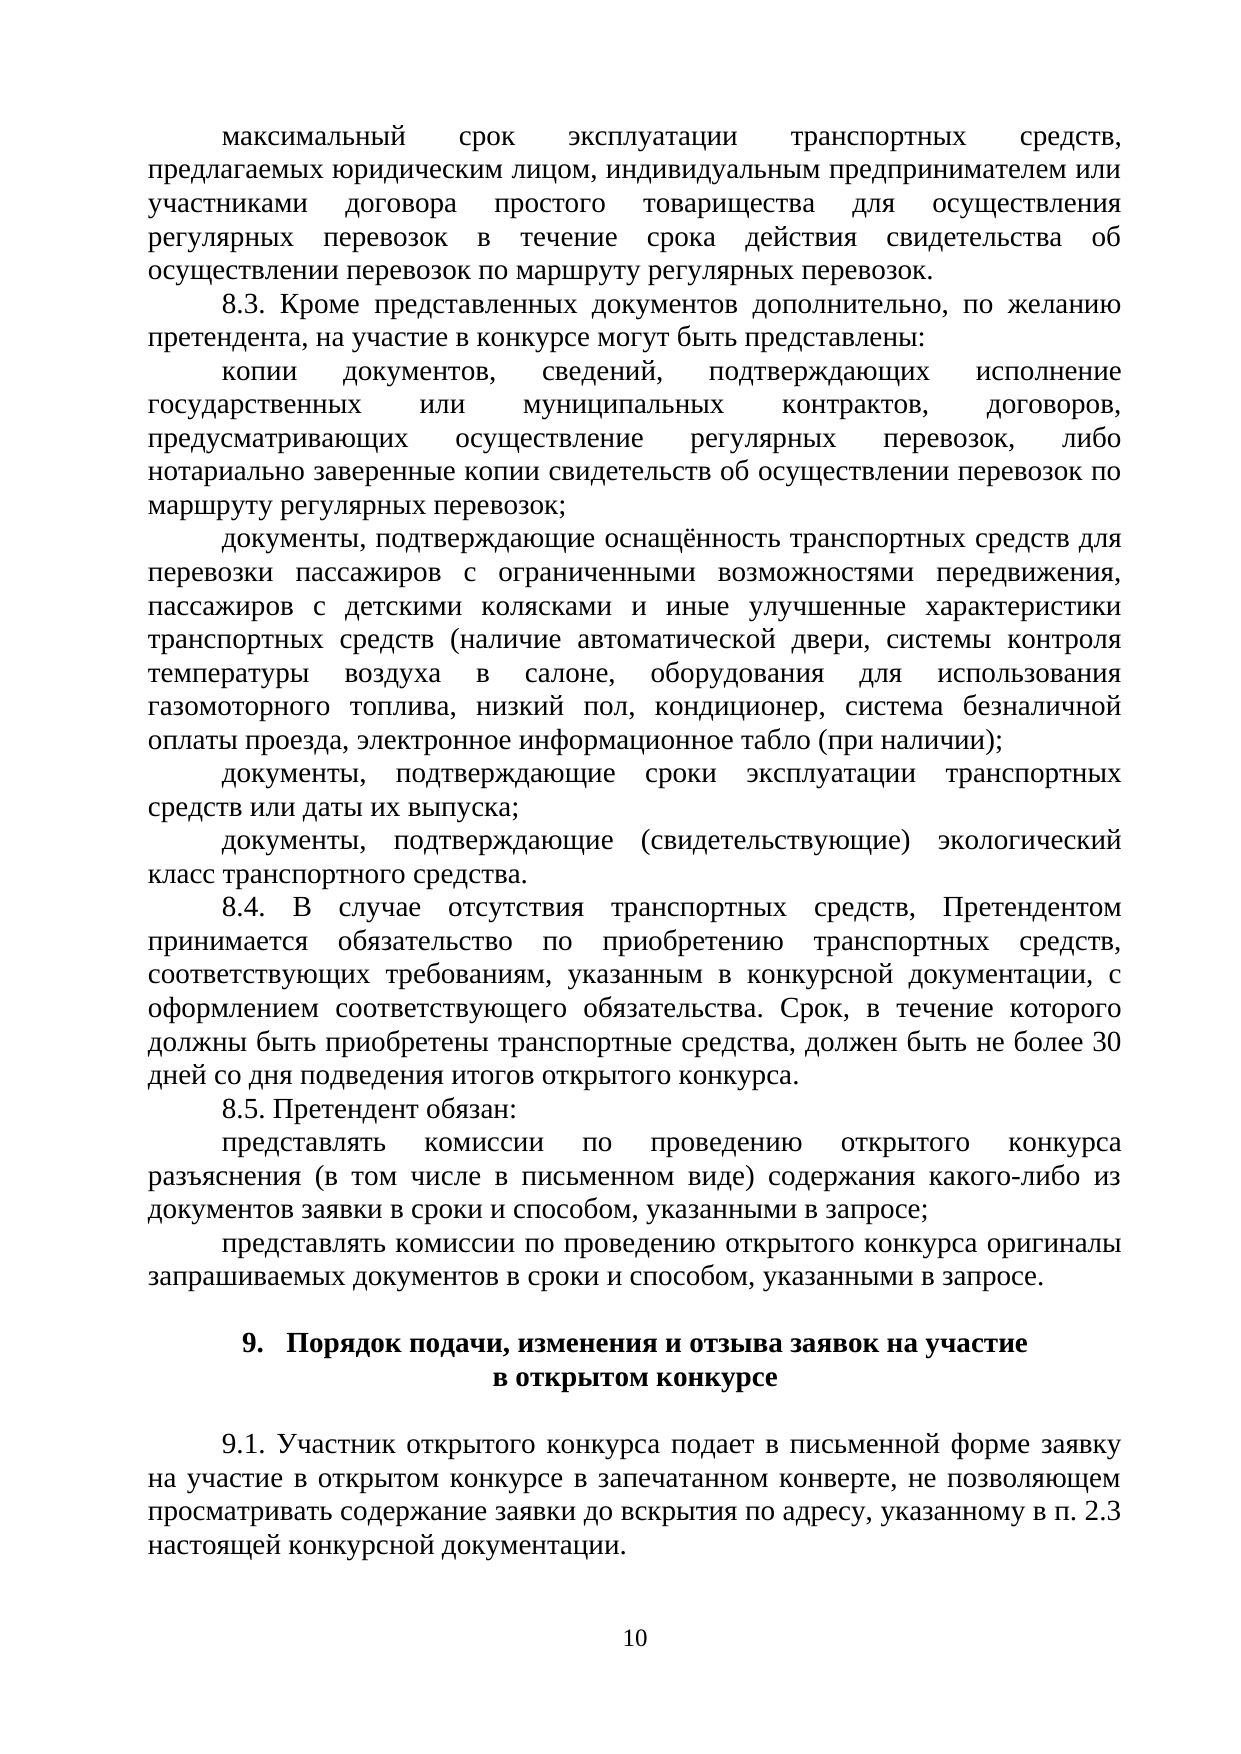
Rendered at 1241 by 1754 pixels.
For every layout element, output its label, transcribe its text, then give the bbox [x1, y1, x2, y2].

text представлять комиссии по проведению открытого конкурса разъяснения (в том числе в письменном виде) содержания какого-либо из документов заявки в сроки и способом, указанными в запросе; [148, 1124, 1122, 1225]
text документы, подтверждающие (свидетельствующие) экологический класс транспортного средства. [148, 822, 1122, 889]
list 9.1. Участник открытого конкурса подает в письменной форме заявку на участие в открытом конкурсе в запечатанном конверте, не позволяющем просматривать содержание заявки до вскрытия по адресу, указанному в п. 2.3 настоящей конкурсной документации. [148, 1426, 1122, 1560]
list в открытом конкурсе [148, 1359, 1122, 1393]
text представлять комиссии по проведению открытого конкурса оригиналы запрашиваемых документов в сроки и способом, указанными в запросе. [148, 1225, 1122, 1292]
text 8.3. Кроме представленных документов дополнительно, по желанию претендента, на участие в конкурсе могут быть представлены: [148, 286, 1122, 353]
text максимальный срок эксплуатации транспортных средств, предлагаемых юридическим лицом, индивидуальным предпринимателем или участниками договора простого товарищества для осуществления регулярных перевозок в течение срока действия свидетельства об осуществлении перевозок по маршруту регулярных перевозок. [148, 118, 1122, 286]
list Порядок подачи, изменения и отзыва заявок на участие [148, 1326, 1122, 1359]
text 8.5. Претендент обязан: [148, 1091, 1122, 1124]
text 8.4. В случае отсутствия транспортных средств, Претендентом принимается обязательство по приобретению транспортных средств, соответствующих требованиям, указанным в конкурсной документации, с оформлением соответствующего обязательства. Срок, в течение которого должны быть приобретены транспортные средства, должен быть не более 30 дней со дня подведения итогов открытого конкурса. [148, 889, 1122, 1091]
text документы, подтверждающие сроки эксплуатации транспортных средств или даты их выпуска; [148, 755, 1122, 822]
text копии документов, сведений, подтверждающих исполнение государственных или муниципальных контрактов, договоров, предусматривающих осуществление регулярных перевозок, либо нотариально заверенные копии свидетельств об осуществлении перевозок по маршруту регулярных перевозок; [148, 353, 1122, 521]
text документы, подтверждающие оснащённость транспортных средств для перевозки пассажиров с ограниченными возможностями передвижения, пассажиров с детскими колясками и иные улучшенные характеристики транспортных средств (наличие автоматической двери, системы контроля температуры воздуха в салоне, оборудования для использования газомоторного топлива, низкий пол, кондиционер, система безналичной оплаты проезда, электронное информационное табло (при наличии); [148, 521, 1122, 755]
